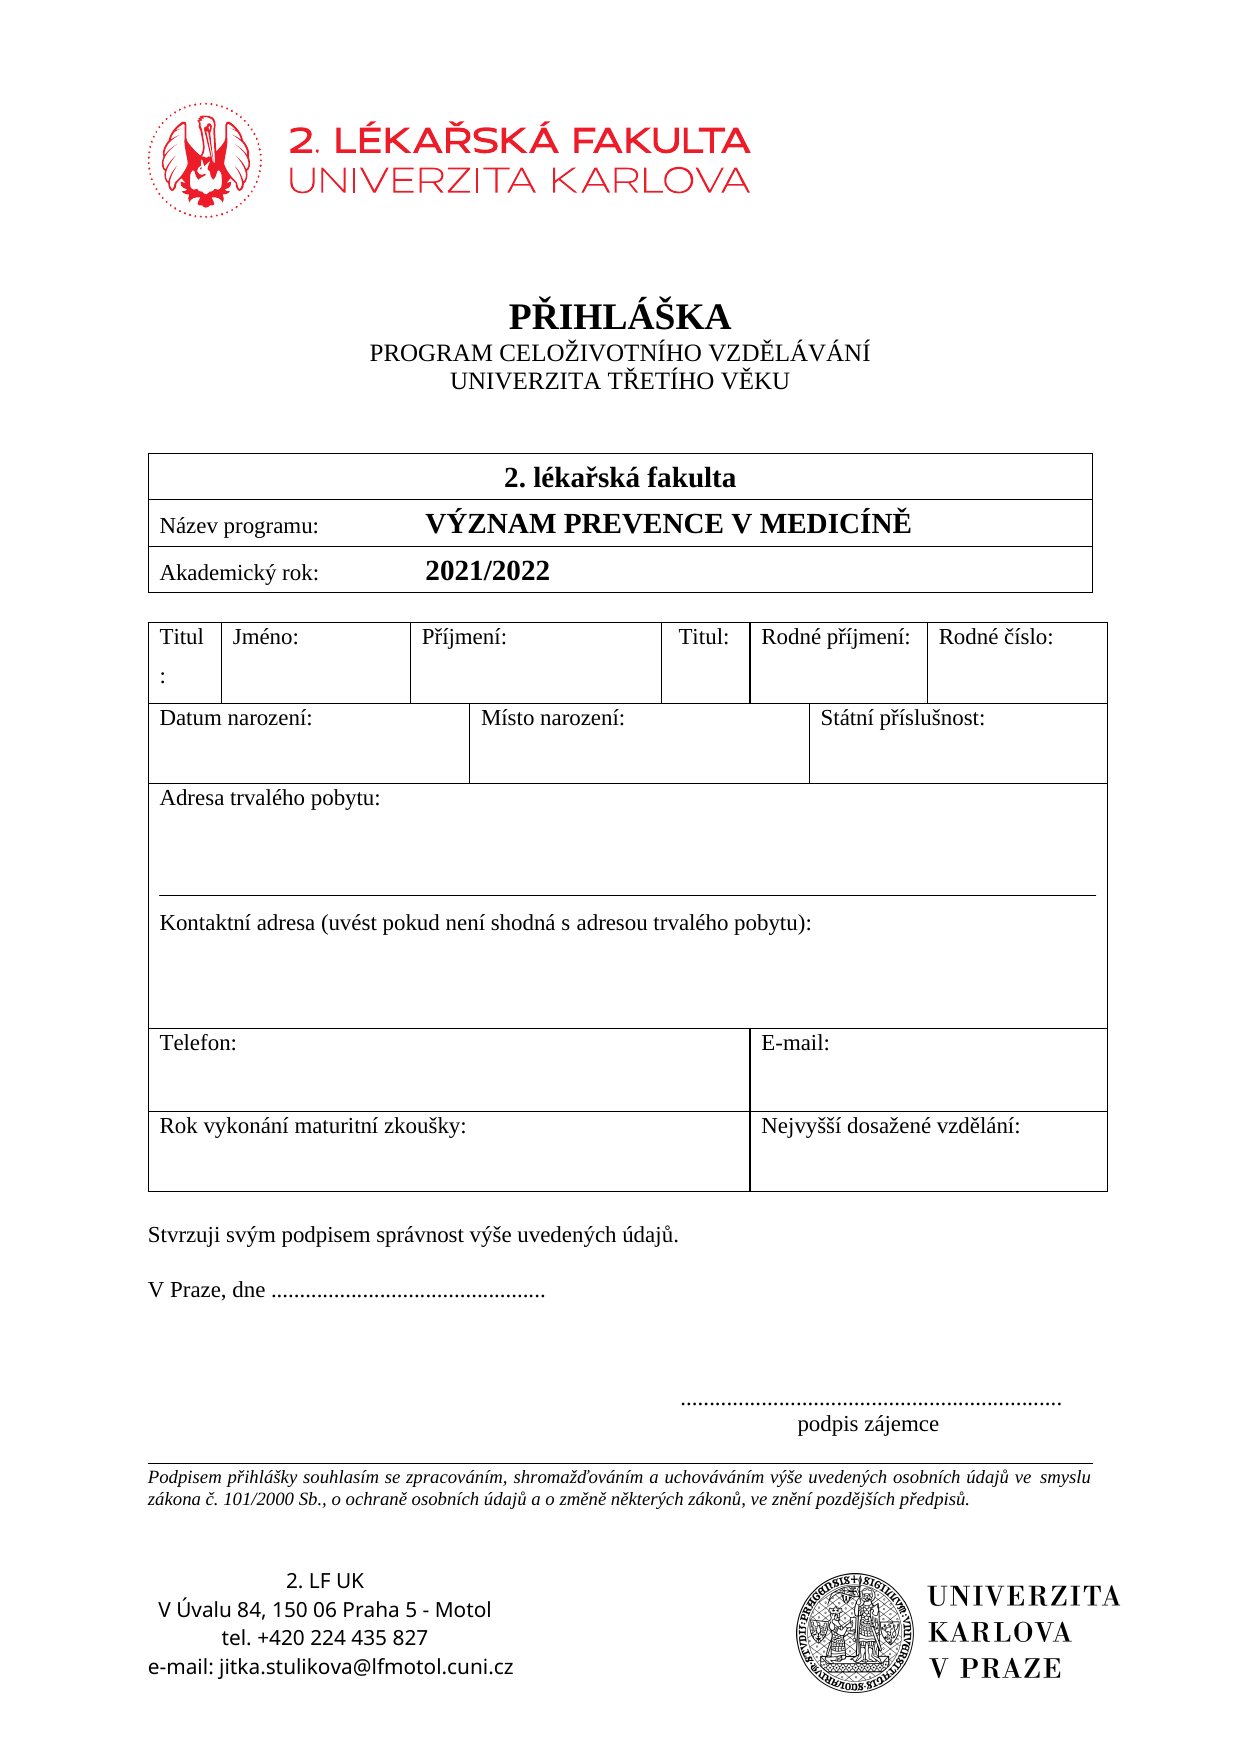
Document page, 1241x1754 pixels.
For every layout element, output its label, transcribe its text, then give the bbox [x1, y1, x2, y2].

text UNIVERZITA TŘETÍHO VĚKU [148, 366, 1093, 395]
table_cell Telefon: [149, 1029, 749, 1111]
text V Praze, dne [148, 1276, 1093, 1302]
table_header Rodné příjmení: [751, 623, 927, 703]
picture [796, 1573, 1121, 1693]
table_cell Akademický rok: 2021/2022 [149, 547, 1092, 592]
table_cell Adresa trvalého pobytu: Kontaktní adresa (uvést pokud není shodná s adresou trvalého pobytu): [149, 784, 1107, 1028]
table_cell Místo narození: [470, 704, 809, 783]
table_header Rodné číslo: [928, 623, 1107, 703]
table_header 2. lékařská fakulta [149, 454, 1092, 499]
text podpis zájemce [148, 1410, 1093, 1437]
text PROGRAM CELOŽIVOTNÍHO VZDĚLÁVÁNÍ [148, 338, 1093, 366]
table_header Titul: [662, 623, 749, 703]
text Podpisem přihlášky souhlasím se zpracováním, shromažďováním a uchováváním výše uvedených osobních údajů ve smyslu zákona č. 101/2000 Sb., o ochraně osobních údajů a o změně některých zákonů, ve znění pozdějších předpisů. [148, 1464, 1093, 1509]
table_cell Datum narození: [149, 704, 469, 783]
table_header Příjmení: [411, 623, 661, 703]
table_cell Rok vykonání maturitní zkoušky: [149, 1112, 749, 1191]
text PŘIHLÁŠKA [148, 294, 1093, 338]
table_cell E-mail: [751, 1029, 1107, 1111]
table_cell Státní příslušnost: [810, 704, 1107, 783]
text Stvrzuji svým podpisem správnost výše uvedených údajů. [148, 1221, 1093, 1247]
table_header Titul: [149, 623, 221, 703]
table_header Jméno: [222, 623, 410, 703]
table_cell Název programu: VÝZNAM PREVENCE V MEDICÍNĚ [149, 500, 1092, 546]
table_cell Nejvyšší dosažené vzdělání: [751, 1112, 1107, 1191]
